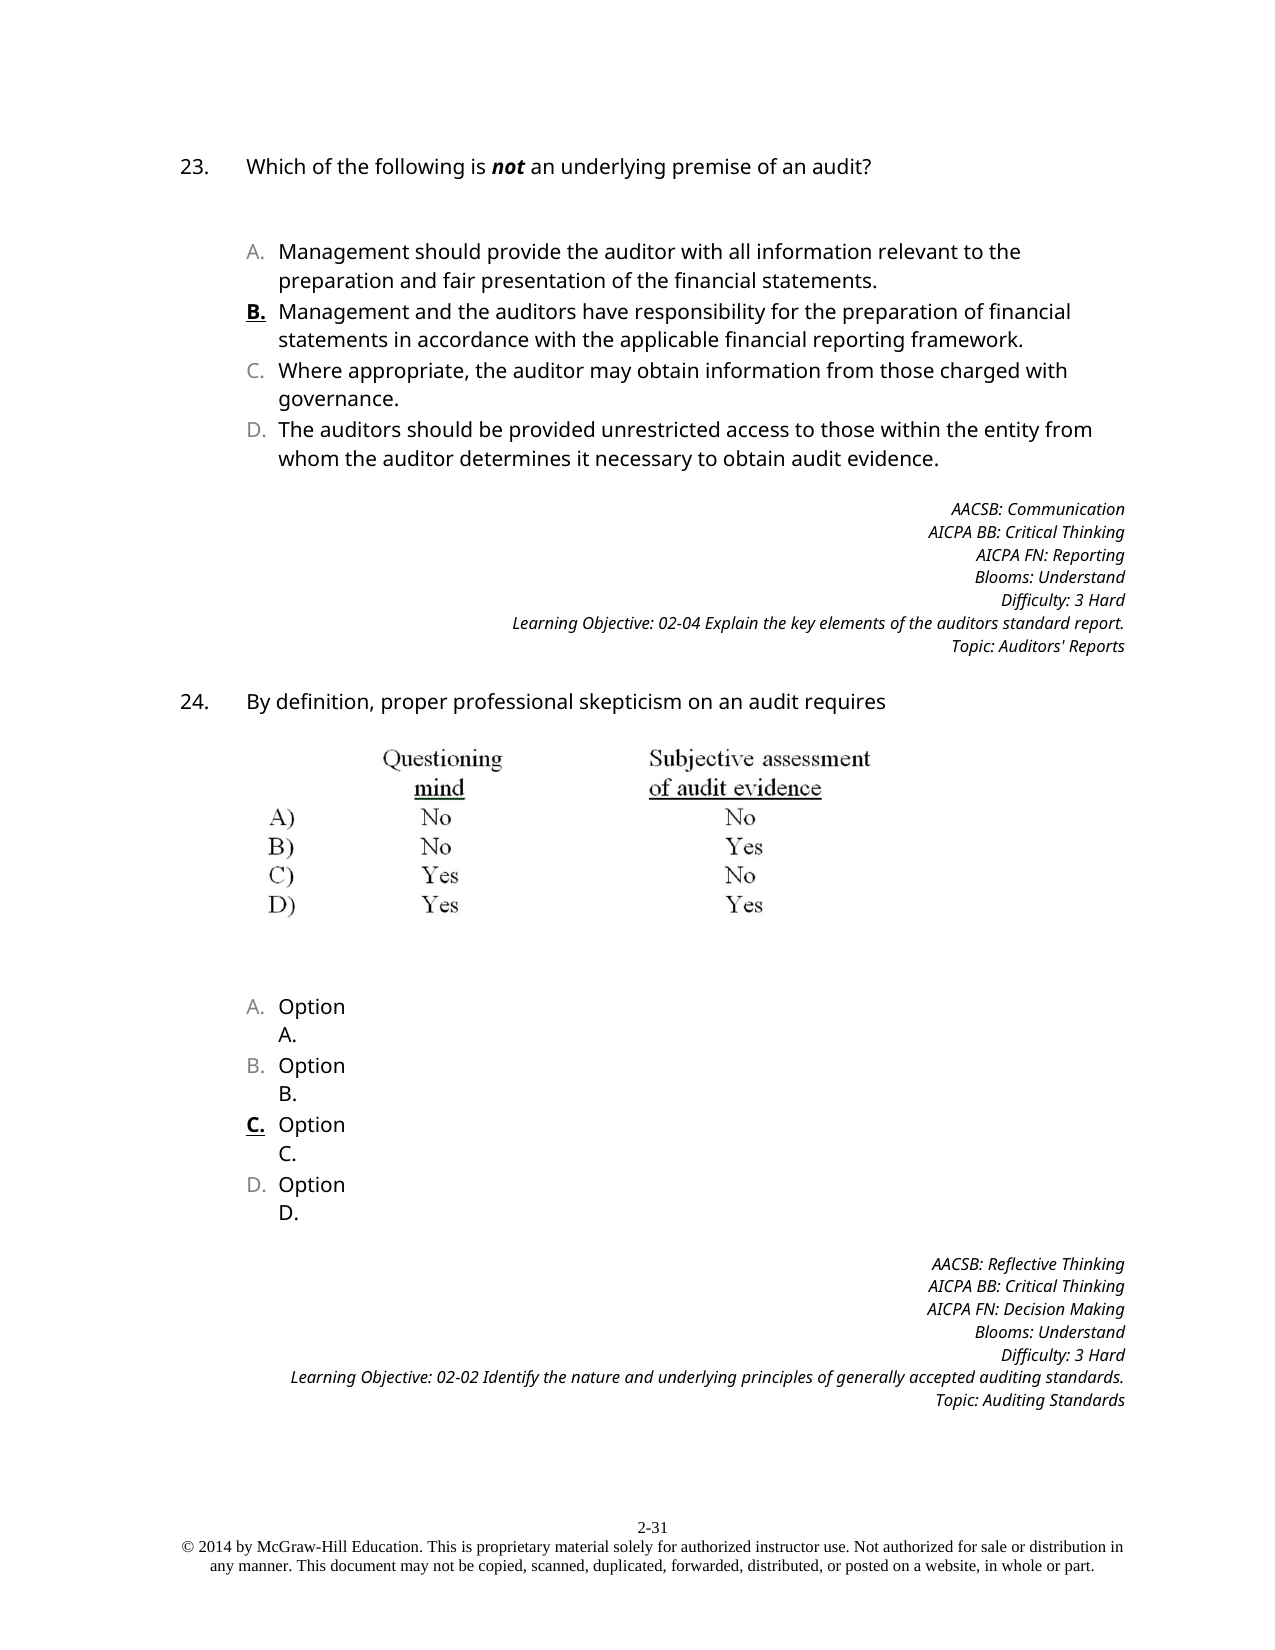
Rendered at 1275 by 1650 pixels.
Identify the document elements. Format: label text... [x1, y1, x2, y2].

table_header AACSB: Reflective Thinking AICPA BB: Critical Thinking AICPA FN: Decision Making Blooms: Understand Difficulty: 3 Hard Learning Objective: 02-02 Identify the nature and underlying principles of generally accepted auditing standards. Topic: Auditing Standards [180, 1253, 1125, 1439]
table_header Which of the following is not an underlying premise of an audit? [246, 153, 1125, 472]
table_header By definition, proper professional skepticism on an audit requires [246, 688, 1125, 1227]
picture [251, 739, 880, 929]
table_header 24. [180, 688, 246, 1227]
table_header 23. [180, 153, 246, 472]
table_header AACSB: Communication AICPA BB: Critical Thinking AICPA FN: Reporting Blooms: Understand Difficulty: 3 Hard Learning Objective: 02-04 Explain the key elements of the auditors standard report. Topic: Auditors' Reports [180, 498, 1125, 685]
